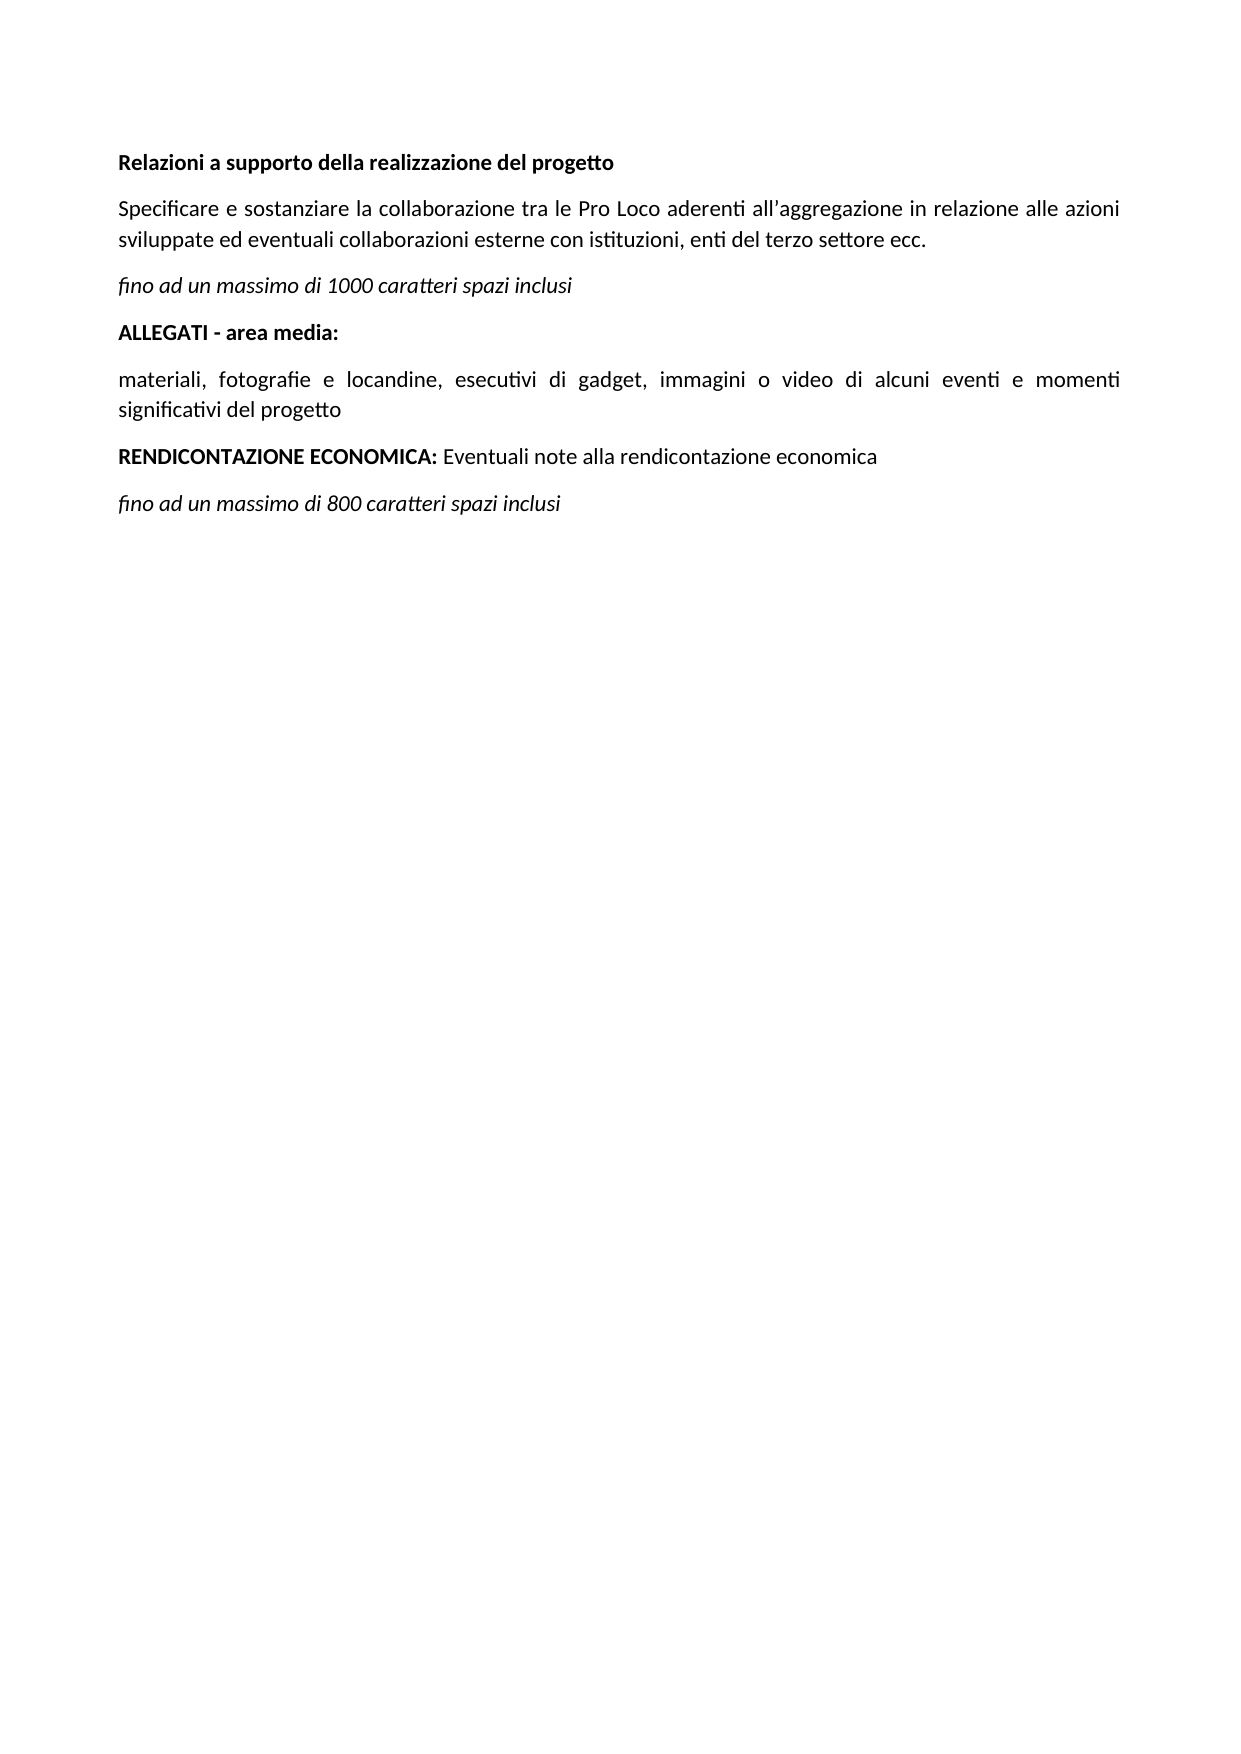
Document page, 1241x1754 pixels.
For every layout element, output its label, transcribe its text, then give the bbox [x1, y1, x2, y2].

text materiali, fotografie e locandine, esecutivi di gadget, immagini o video di alcuni eventi e momenti significativi del progetto [118, 365, 1122, 423]
text fino ad un massimo di 1000 caratteri spazi inclusi [118, 272, 1122, 299]
text Specificare e sostanziare la collaborazione tra le Pro Loco aderenti all’aggregazione in relazione alle azioni sviluppate ed eventuali collaborazioni esterne con istituzioni, enti del terzo settore ecc. [118, 194, 1122, 253]
text ALLEGATI - area media: [118, 318, 1122, 346]
text RENDICONTAZIONE ECONOMICA: Eventuali note alla rendicontazione economica [118, 442, 1122, 470]
text Relazioni a supporto della realizzazione del progetto [118, 148, 1122, 176]
text fino ad un massimo di 800 caratteri spazi inclusi [118, 489, 1122, 517]
